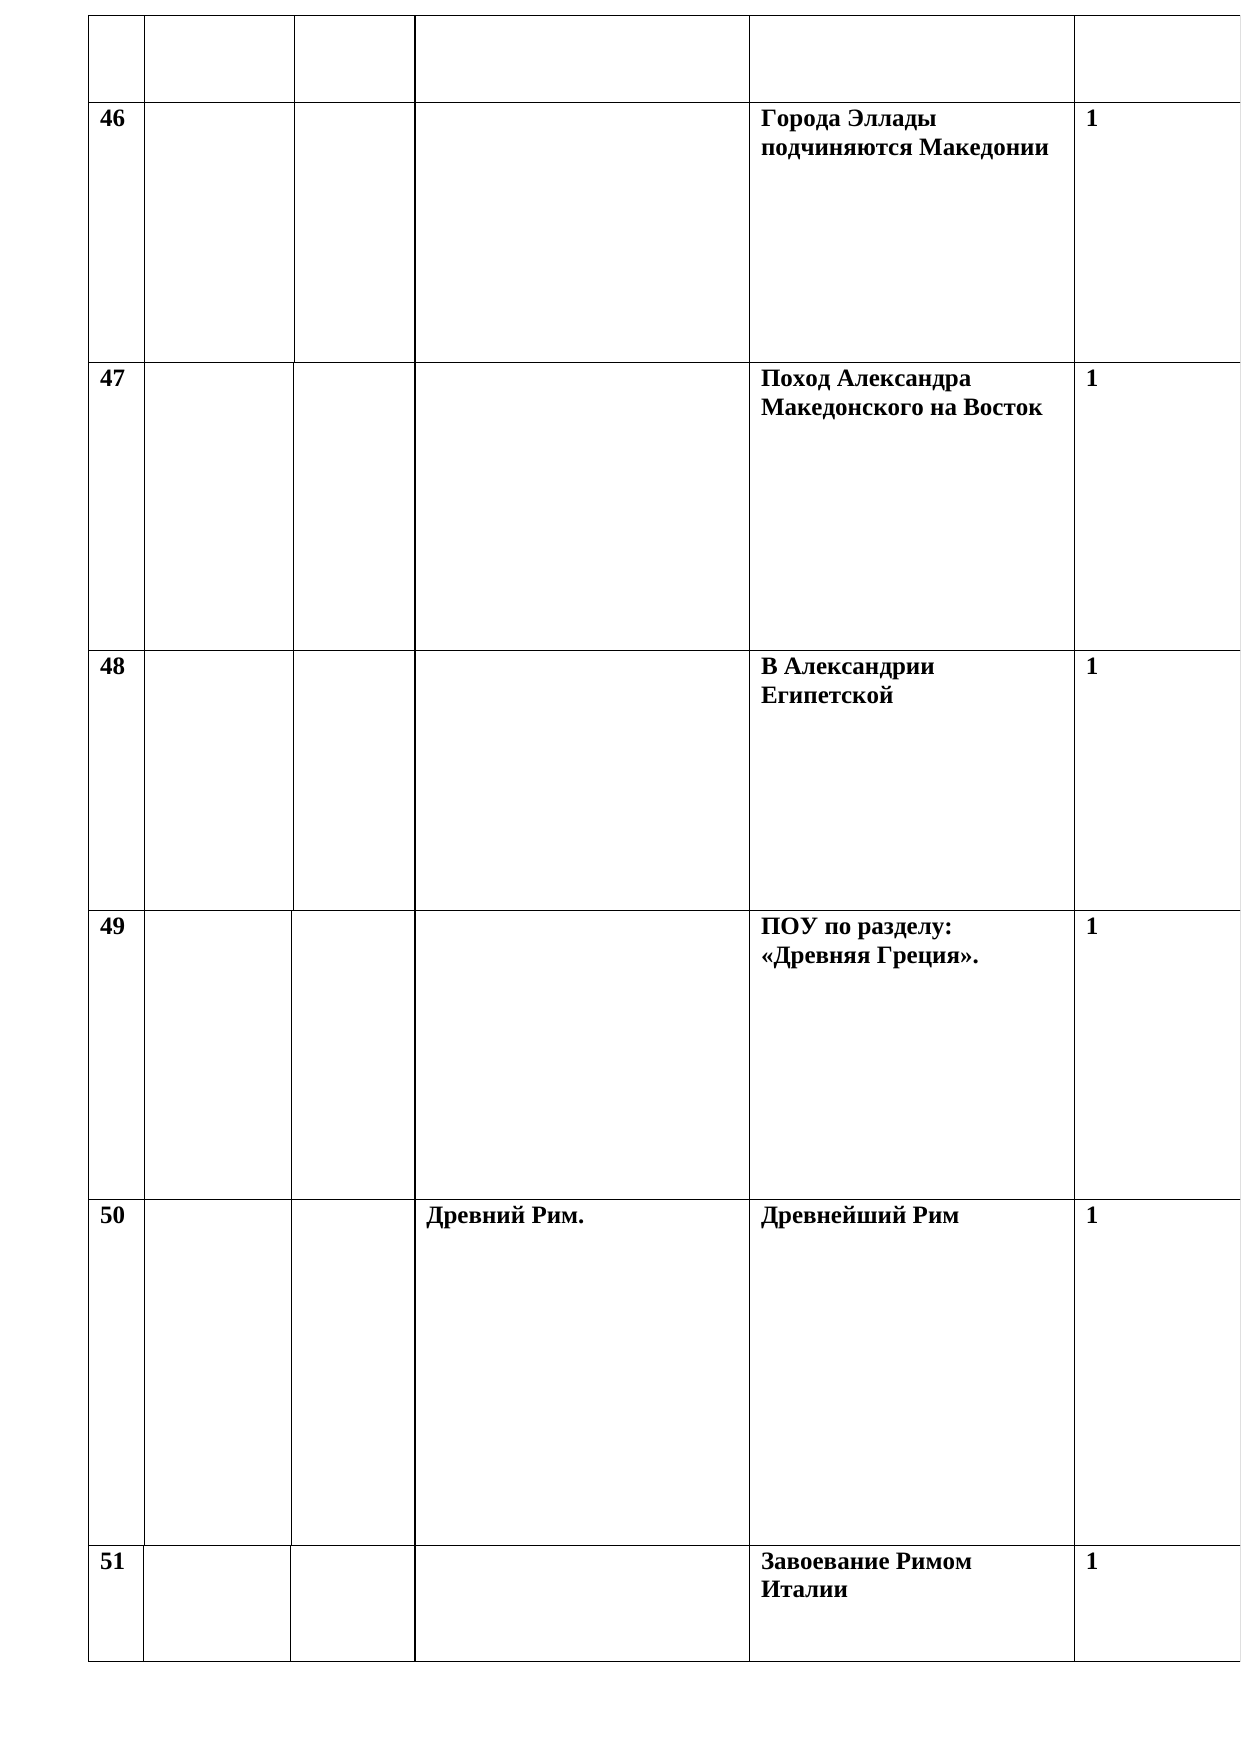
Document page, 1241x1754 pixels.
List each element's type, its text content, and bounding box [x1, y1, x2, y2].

table_cell 46 [89, 103, 144, 362]
table_cell [416, 363, 749, 650]
table_cell [145, 911, 291, 1199]
table_cell 1 [1075, 363, 1240, 650]
table_cell 1 [1075, 911, 1240, 1199]
table_cell [145, 1200, 291, 1545]
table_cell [750, 1546, 1074, 1661]
table_cell [145, 651, 293, 910]
table_cell [294, 651, 414, 910]
table_cell [145, 103, 294, 362]
table_cell [416, 16, 749, 102]
table_cell [291, 1546, 414, 1661]
table_cell 47 [89, 363, 144, 650]
table_cell [145, 16, 294, 102]
table_cell [144, 1546, 290, 1661]
table_cell [416, 103, 749, 362]
table_cell 51 [89, 1546, 143, 1661]
table_cell 1 [1075, 1200, 1240, 1545]
table_cell Древнейший Рим [750, 1200, 1074, 1545]
table_cell 49 [89, 911, 144, 1199]
table_cell ПОУ по разделу: «Древняя Греция». [750, 911, 1074, 1199]
table_cell [295, 103, 414, 362]
table_cell [294, 363, 414, 650]
table_cell Города Эллады подчиняются Македонии [750, 103, 1074, 362]
table_cell Древний Рим. [416, 1200, 749, 1545]
table_cell 45 [89, 16, 144, 102]
table_cell 48 [89, 651, 144, 910]
table_cell [416, 651, 749, 910]
table_cell [416, 911, 749, 1199]
table_cell [292, 911, 414, 1199]
table_cell [416, 1546, 749, 1661]
table_cell В Александрии Египетской [750, 651, 1074, 910]
table_cell [145, 363, 293, 650]
table_cell 1 [1075, 651, 1240, 910]
table_cell 1 [1075, 16, 1240, 102]
table_cell 1 [1075, 1546, 1240, 1661]
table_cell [750, 16, 1074, 102]
table_cell [292, 1200, 414, 1545]
table_cell [295, 16, 414, 102]
table_cell 1 [1075, 103, 1240, 362]
table_cell Поход Александра Македонского на Восток [750, 363, 1074, 650]
table_cell 50 [89, 1200, 144, 1545]
